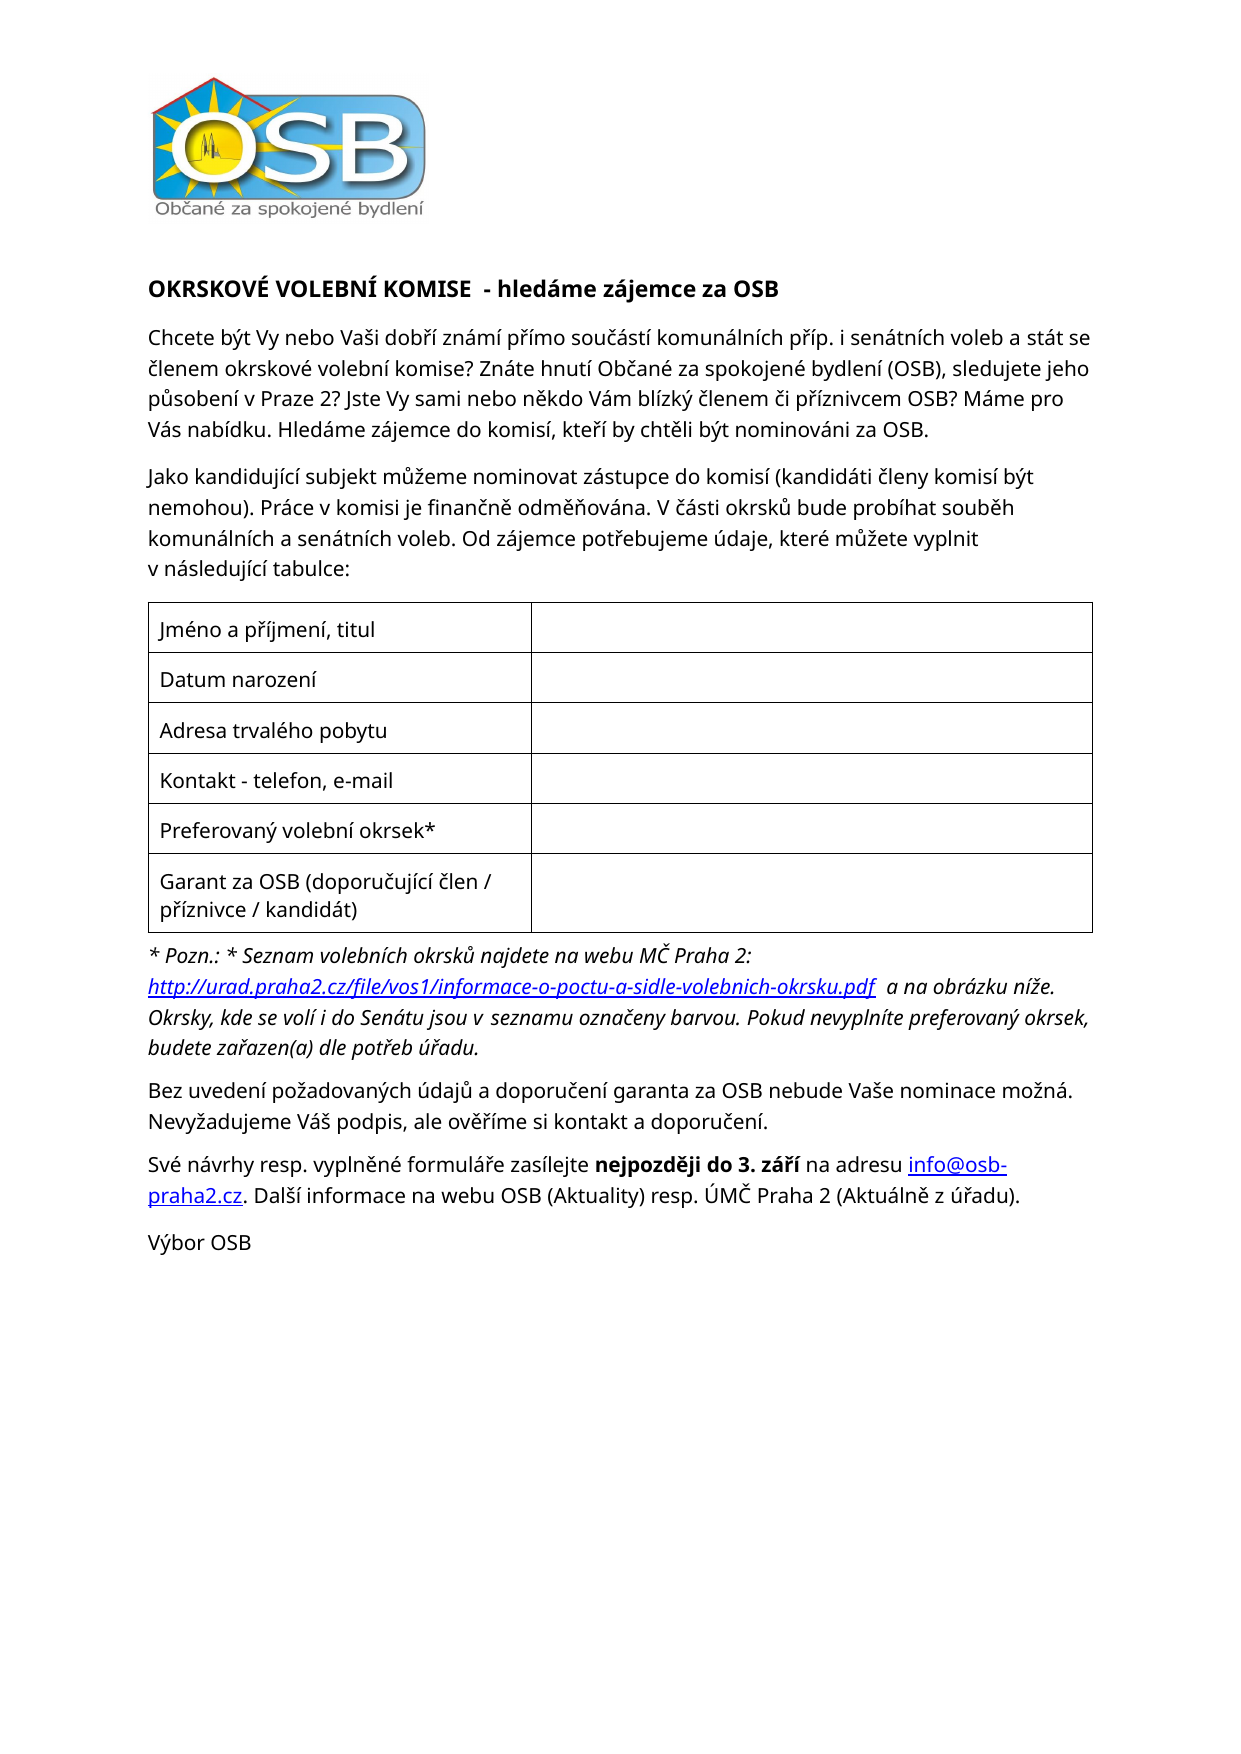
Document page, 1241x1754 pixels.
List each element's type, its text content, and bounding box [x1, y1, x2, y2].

table_cell Datum narození [149, 653, 531, 702]
text Své návrhy resp. vyplněné formuláře zasílejte nejpozději do 3. září na adresu info@osb-praha2.cz. Další informace na webu OSB (Aktuality) resp. ÚMČ Praha 2 (Aktuálně z úřadu). [148, 1150, 1093, 1209]
table_header Jméno a příjmení, titul [149, 603, 531, 652]
text * Pozn.: * Seznam volebních okrsků najdete na webu MČ Praha 2: http://urad.praha2.cz/file/vos1/informace-o-poctu-a-sidle-volebnich-okrsku.pdf a na obrázku níže. Okrsky, kde se volí i do Senátu jsou v seznamu označeny barvou. Pokud nevyplníte preferovaný okrsek, budete zařazen(a) dle potřeb úřadu. [148, 941, 1093, 1062]
table_cell Preferovaný volební okrsek* [149, 804, 531, 853]
table_cell [532, 754, 1092, 803]
text Chcete být Vy nebo Vaši dobří známí přímo součástí komunálních příp. i senátních voleb a stát se členem okrskové volební komise? Znáte hnutí Občané za spokojené bydlení (OSB), sledujete jeho působení v Praze 2? Jste Vy sami nebo někdo Vám blízký členem či příznivcem OSB? Máme pro Vás nabídku. Hledáme zájemce do komisí, kteří by chtěli být nominováni za OSB. [148, 323, 1093, 444]
table_cell [532, 703, 1092, 753]
table_cell Adresa trvalého pobytu [149, 703, 531, 753]
text Výbor OSB [148, 1228, 1093, 1256]
picture [147, 73, 429, 224]
text Jako kandidující subjekt můžeme nominovat zástupce do komisí (kandidáti členy komisí být nemohou). Práce v komisi je finančně odměňována. V části okrsků bude probíhat souběh komunálních a senátních voleb. Od zájemce potřebujeme údaje, které můžete vyplnit v následující tabulce: [148, 462, 1093, 583]
table_cell Kontakt - telefon, e-mail [149, 754, 531, 803]
table_cell [532, 653, 1092, 702]
text OKRSKOVÉ VOLEBNÍ KOMISE - hledáme zájemce za OSB [148, 273, 1093, 304]
text Bez uvedení požadovaných údajů a doporučení garanta za OSB nebude Vaše nominace možná. Nevyžadujeme Váš podpis, ale ověříme si kontakt a doporučení. [148, 1076, 1093, 1135]
table_header [532, 603, 1092, 652]
table_cell [532, 854, 1092, 932]
table_cell [532, 804, 1092, 853]
table_cell Garant za OSB (doporučující člen / příznivce / kandidát) [149, 854, 531, 932]
